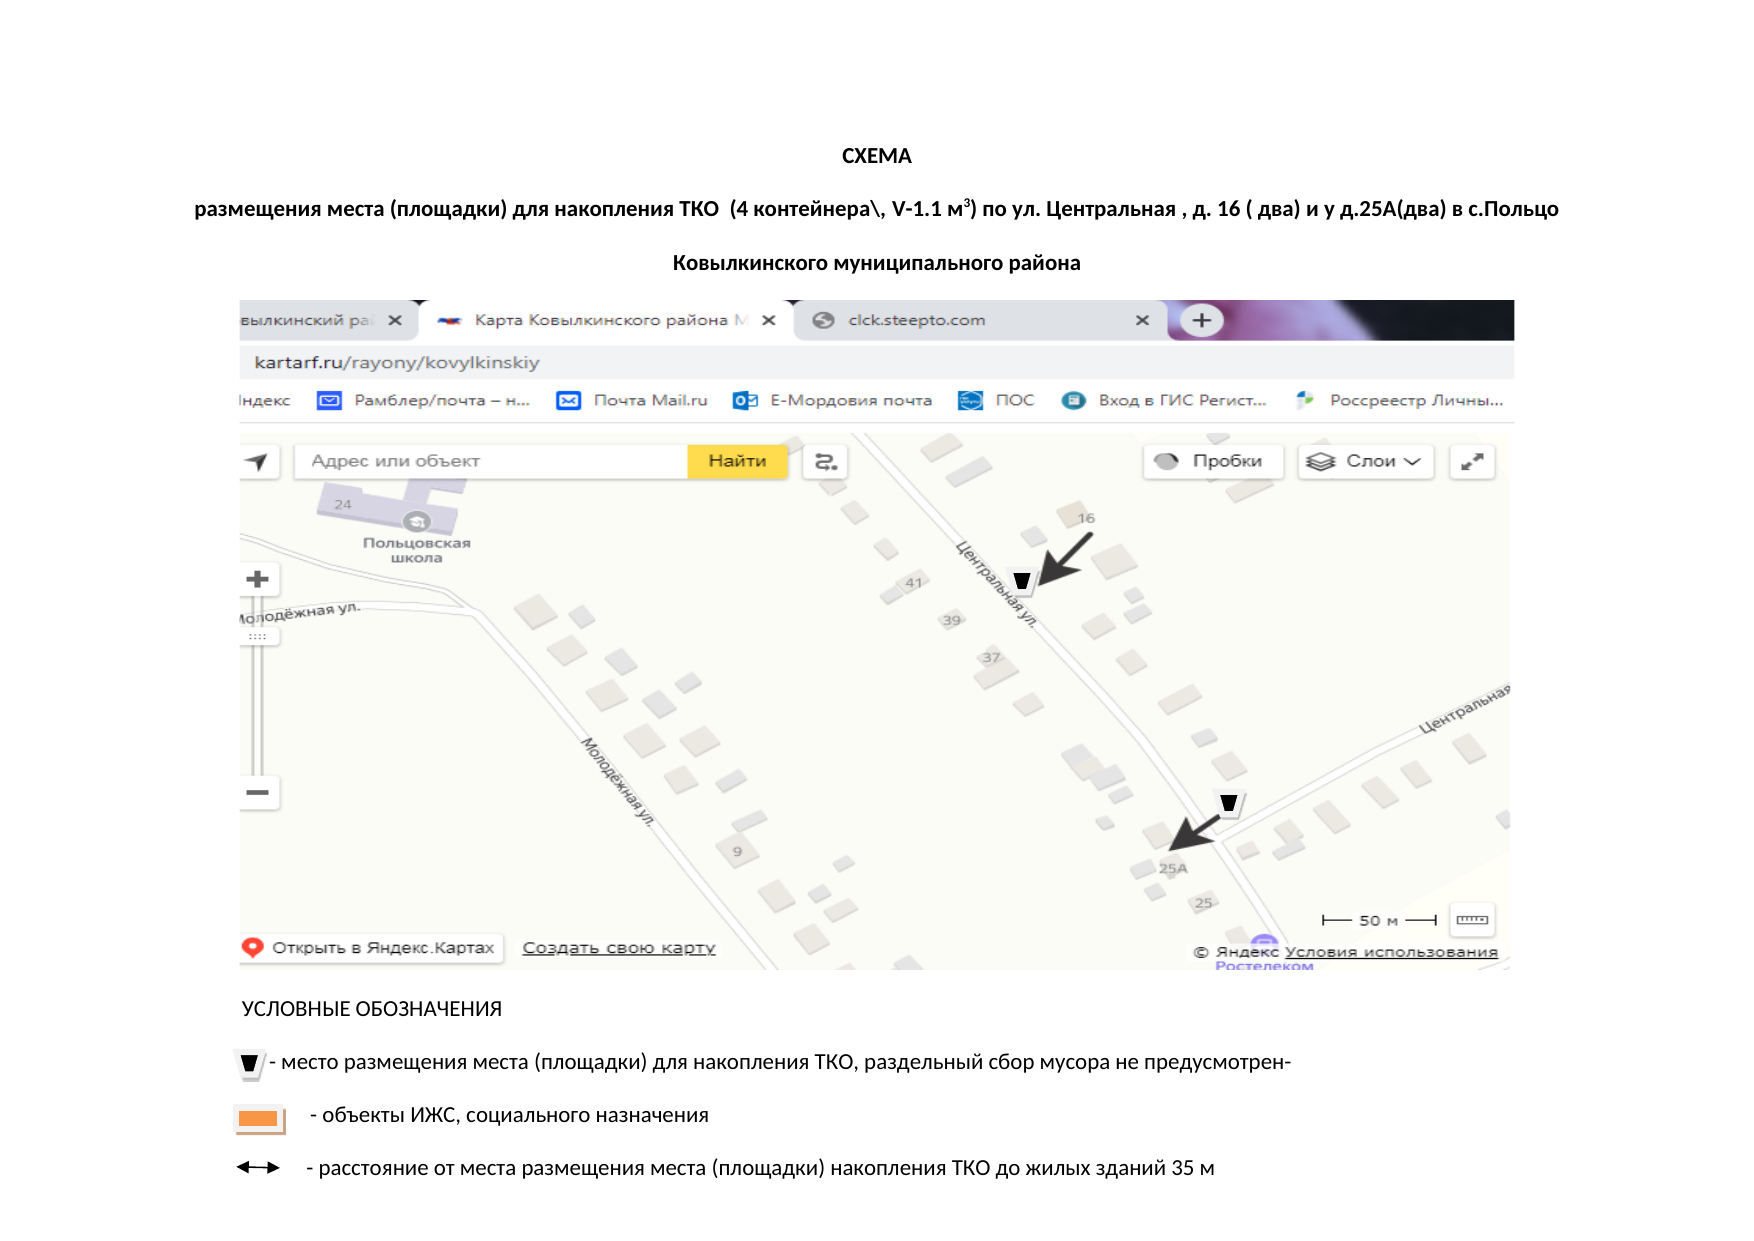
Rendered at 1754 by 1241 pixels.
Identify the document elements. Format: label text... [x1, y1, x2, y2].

text - место размещения места (площадки) для накопления ТКО, раздельный сбор мусора не предусмотрен- [118, 1047, 1636, 1075]
text - объекты ИЖС, социального назначения [118, 1100, 1636, 1128]
picture [239, 300, 1515, 970]
text - расстояние от места размещения места (площадки) накопления ТКО до жилых зданий 35 м [118, 1153, 1636, 1181]
text СХЕМА [118, 142, 1636, 169]
text размещения места (площадки) для накопления ТКО (4 контейнера\, V-1.1 м3) по ул. Центральная , д. 16 ( два) и у д.25А(два) в с.Польцо [118, 194, 1636, 223]
text УСЛОВНЫЕ ОБОЗНАЧЕНИЯ [118, 994, 1636, 1022]
text Ковылкинского муниципального района [118, 248, 1636, 276]
